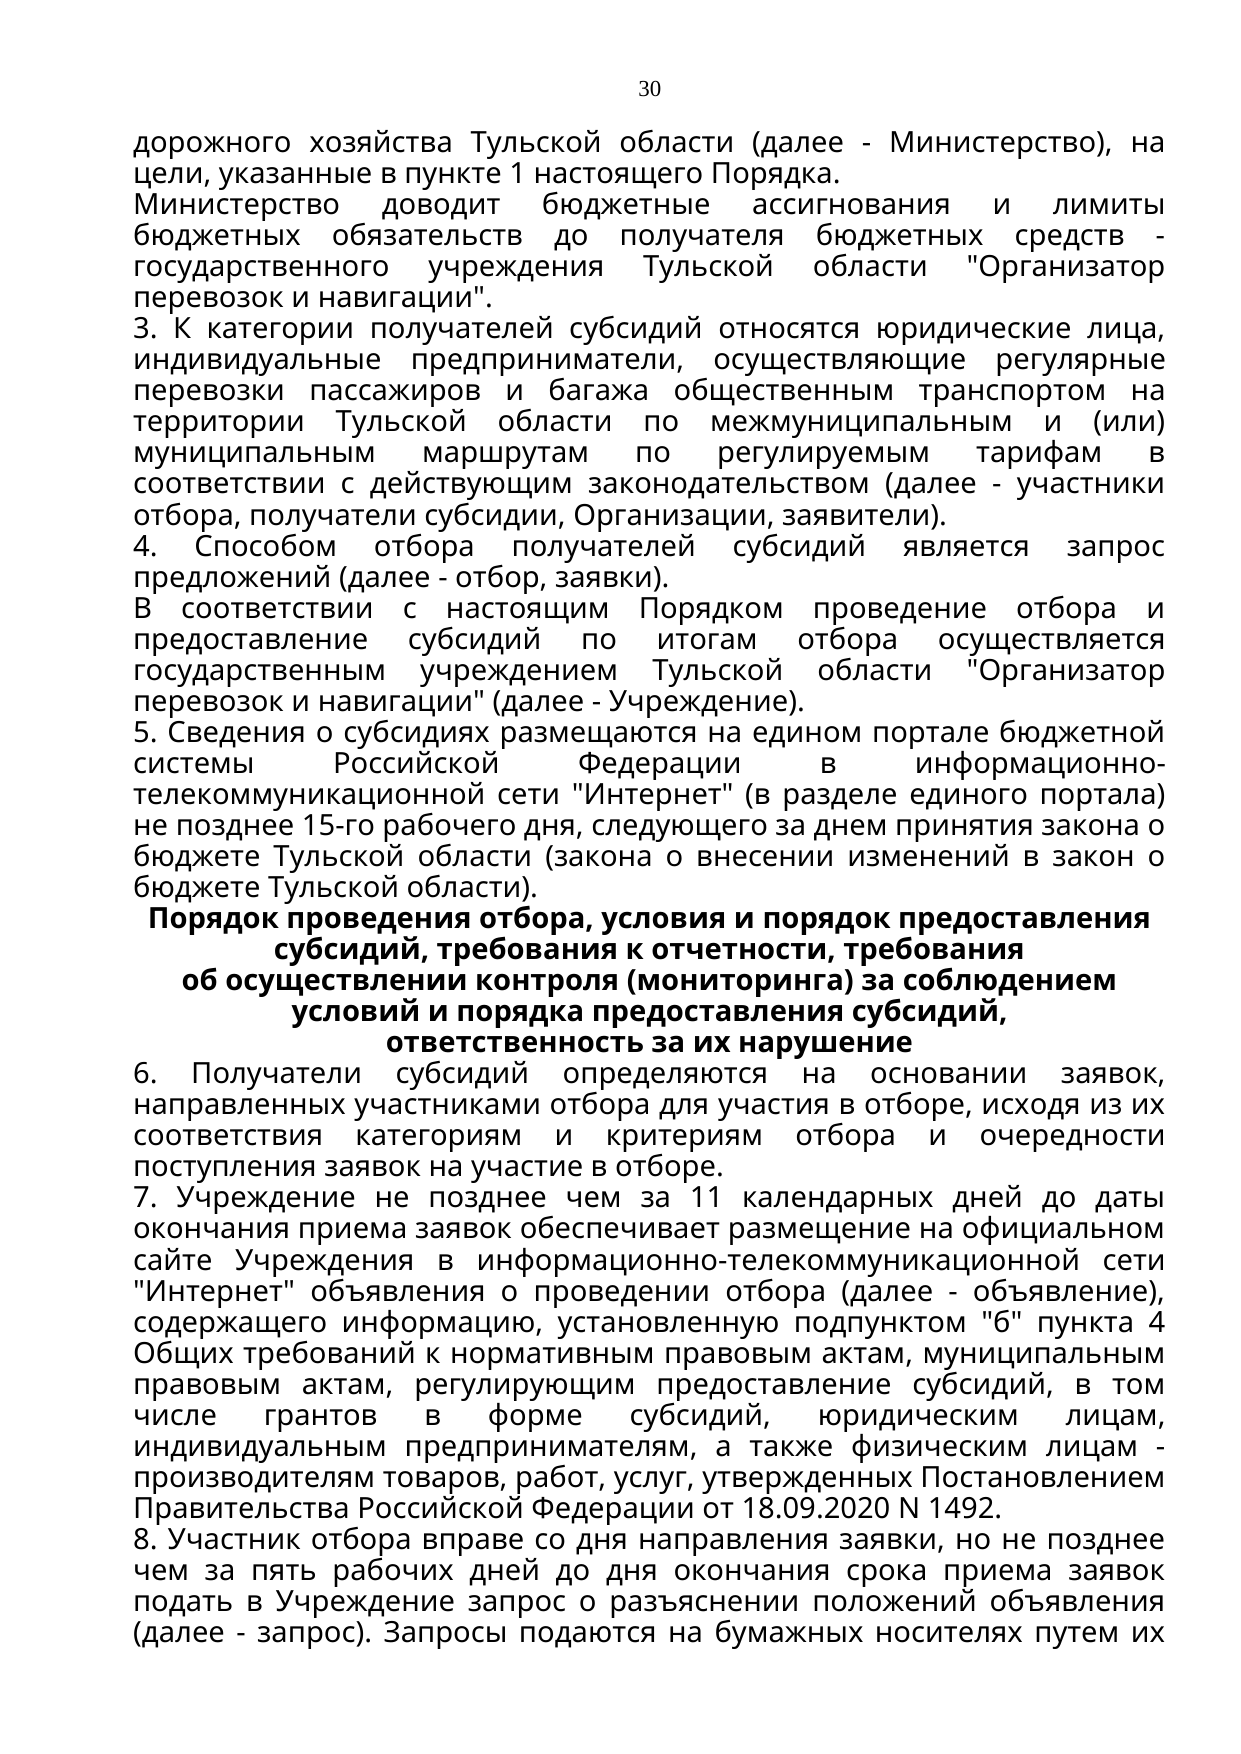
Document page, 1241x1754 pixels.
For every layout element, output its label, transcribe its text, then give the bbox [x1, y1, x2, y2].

text 4. Способом отбора получателей субсидий является запрос предложений (далее - отбор, заявки). [133, 531, 1166, 593]
text Порядок проведения отбора, условия и порядок предоставления [133, 904, 1166, 935]
text 5. Сведения о субсидиях размещаются на едином портале бюджетной системы Российской Федерации в информационно-телекоммуникационной сети "Интернет" (в разделе единого портала) не позднее 15-го рабочего дня, следующего за днем принятия закона о бюджете Тульской области (закона о внесении изменений в закон о бюджете Тульской области). [133, 717, 1166, 904]
text условий и порядка предоставления субсидий, [133, 997, 1166, 1028]
text 3. К категории получателей субсидий относятся юридические лица, индивидуальные предприниматели, осуществляющие регулярные перевозки пассажиров и багажа общественным транспортом на территории Тульской области по межмуниципальным и (или) муниципальным маршрутам по регулируемым тарифам в соответствии с действующим законодательством (далее - участники отбора, получатели субсидии, Организации, заявители). [133, 314, 1166, 531]
text ответственность за их нарушение [133, 1028, 1166, 1059]
text 7. Учреждение не позднее чем за 11 календарных дней до даты окончания приема заявок обеспечивает размещение на официальном сайте Учреждения в информационно-телекоммуникационной сети "Интернет" объявления о проведении отбора (далее - объявление), содержащего информацию, установленную подпунктом "б" пункта 4 Общих требований к нормативным правовым актам, муниципальным правовым актам, регулирующим предоставление субсидий, в том числе грантов в форме субсидий, юридическим лицам, индивидуальным предпринимателям, а также физическим лицам - производителям товаров, работ, услуг, утвержденных Постановлением Правительства Российской Федерации от 18.09.2020 N 1492. [133, 1183, 1166, 1524]
text Министерство доводит бюджетные ассигнования и лимиты бюджетных обязательств до получателя бюджетных средств - государственного учреждения Тульской области "Организатор перевозок и навигации". [133, 190, 1166, 314]
text об осуществлении контроля (мониторинга) за соблюдением [133, 966, 1166, 997]
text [133, 128, 1166, 190]
text субсидий, требования к отчетности, требования [133, 935, 1166, 966]
text В соответствии с настоящим Порядком проведение отбора и предоставление субсидий по итогам отбора осуществляется государственным учреждением Тульской области "Организатор перевозок и навигации" (далее - Учреждение). [133, 593, 1166, 717]
text 6. Получатели субсидий определяются на основании заявок, направленных участниками отбора для участия в отборе, исходя из их соответствия категориям и критериям отбора и очередности поступления заявок на участие в отборе. [133, 1059, 1166, 1183]
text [133, 1524, 1166, 1649]
